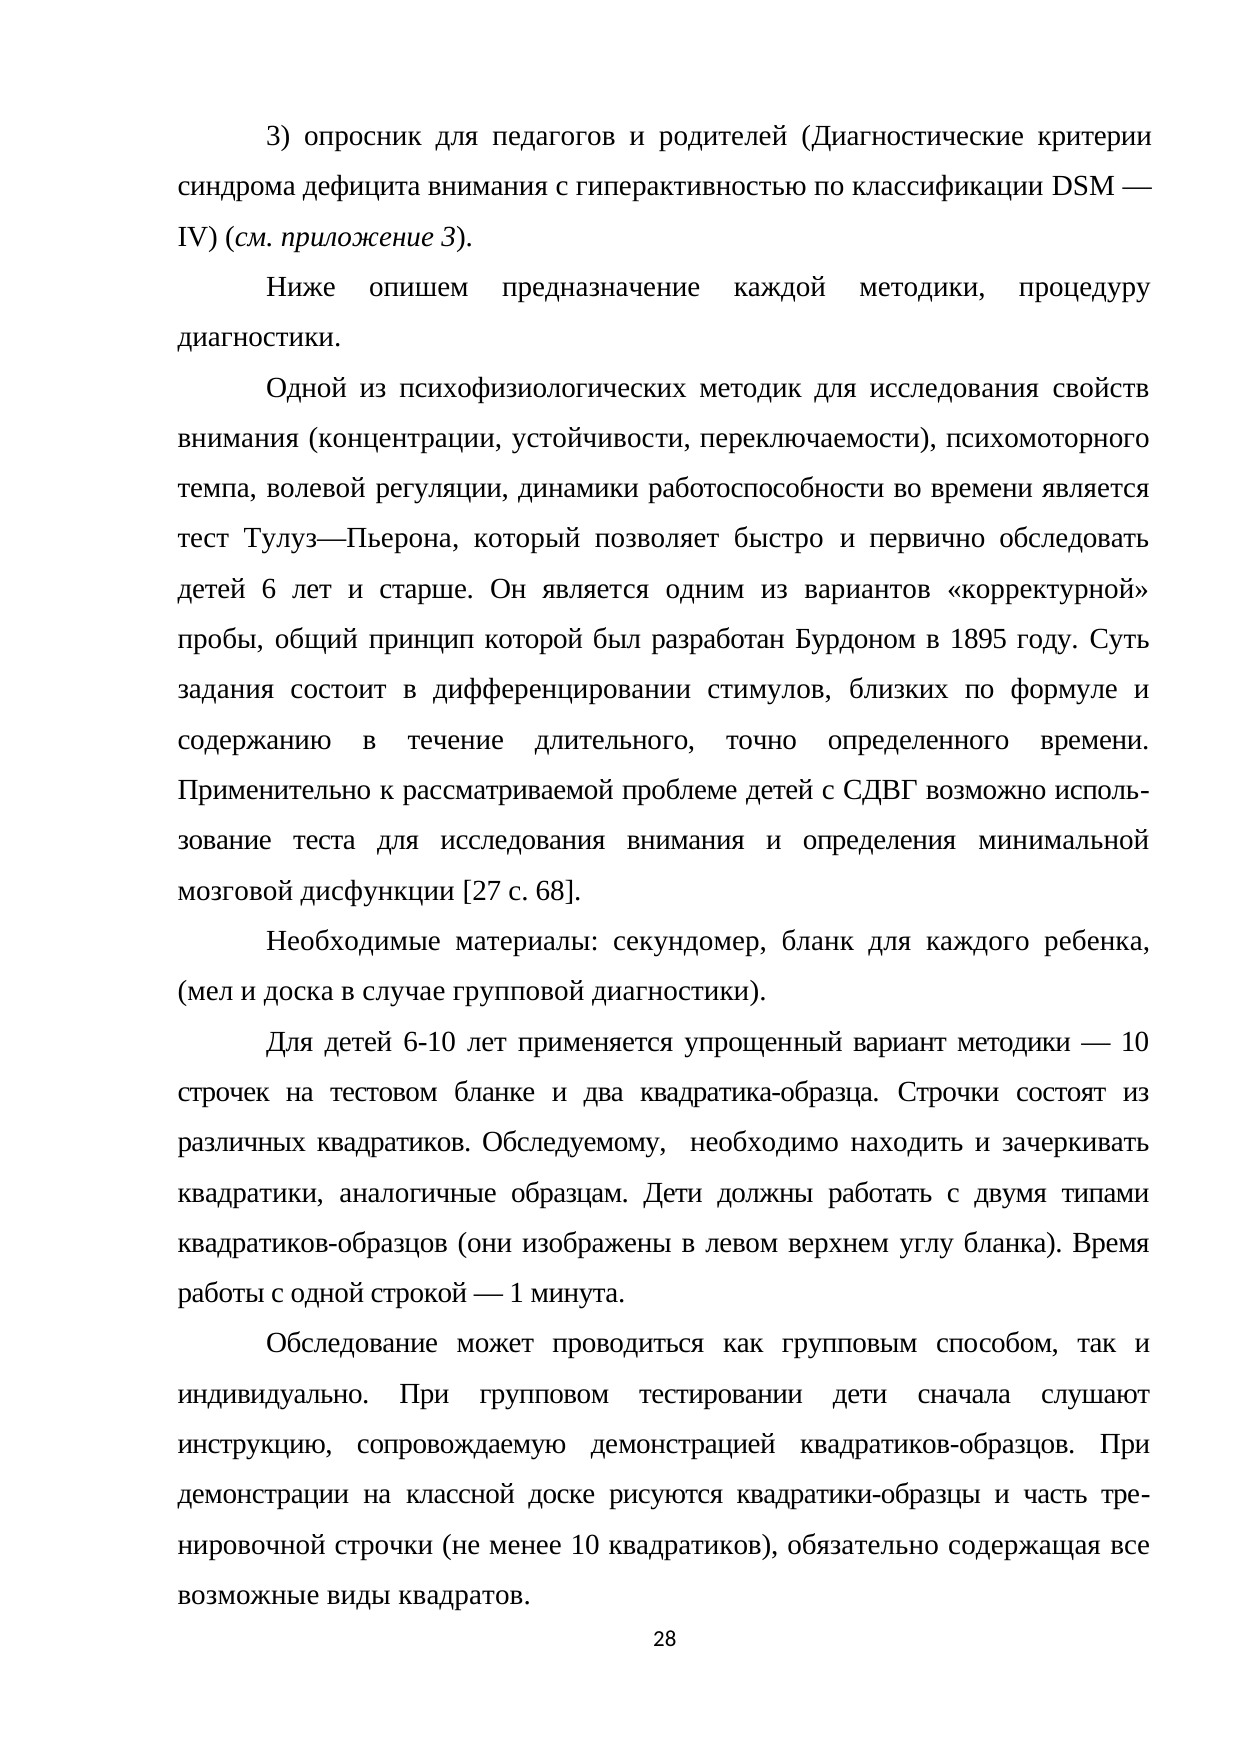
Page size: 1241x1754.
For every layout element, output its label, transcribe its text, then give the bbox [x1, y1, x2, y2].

text 3) опросник для педагогов и родителей (Диагностические критерии синдрома дефицита внимания с гиперактивностью по классификации DSM — IV) (см. приложение 3). [177, 118, 1152, 252]
text Необходимые материалы: секундомер, бланк для каждого ребенка, (мел и доска в случае групповой диагностики). [177, 923, 1152, 1007]
text Одной из психофизиологических методик для исследования свойств внимания (концентрации, устойчивости, переключаемости), психомоторного темпа, волевой регуляции, динамики работоспособности во времени является тест Тулуз—Пьерона, который позволяет быстро и первично обследовать детей 6 лет и старше. Он является одним из вариантов «корректурной» пробы, общий принцип которой был разработан Бурдоном в 1895 году. Суть задания состоит в дифференцировании стимулов, близких по формуле и содержанию в течение длительного, точно определенного времени. Применительно к рассматриваемой проблеме детей с СДВГ возможно использование теста для исследования внимания и определения минимальной мозговой дисфункции [27 с. 68]. [177, 370, 1149, 906]
text Ниже опишем предназначение каждой методики, процедуру диагностики. [177, 269, 1152, 353]
text Обследование может проводиться как групповым способом, так и индивидуально. При групповом тестировании дети сначала слушают инструкцию, сопровождаемую демонстрацией квадратиков-образцов. При демонстрации на классной доске рисуются квадратики-образцы и часть тренировочной строчки (не менее 10 квадратиков), обязательно содержащая все возможные виды квадратов. [177, 1326, 1150, 1611]
text Для детей 6-10 лет применяется упрощенный вариант методики — 10 строчек на тестовом бланке и два квадратика-образца. Строчки состоят из различных квадратиков. Обследуемому, необходимо находить и зачеркивать квадратики, аналогичные образцам. Дети должны работать с двумя типами квадратиков-образцов (они изображены в левом верхнем углу бланка). Время работы с одной строкой — 1 минута. [177, 1024, 1149, 1309]
